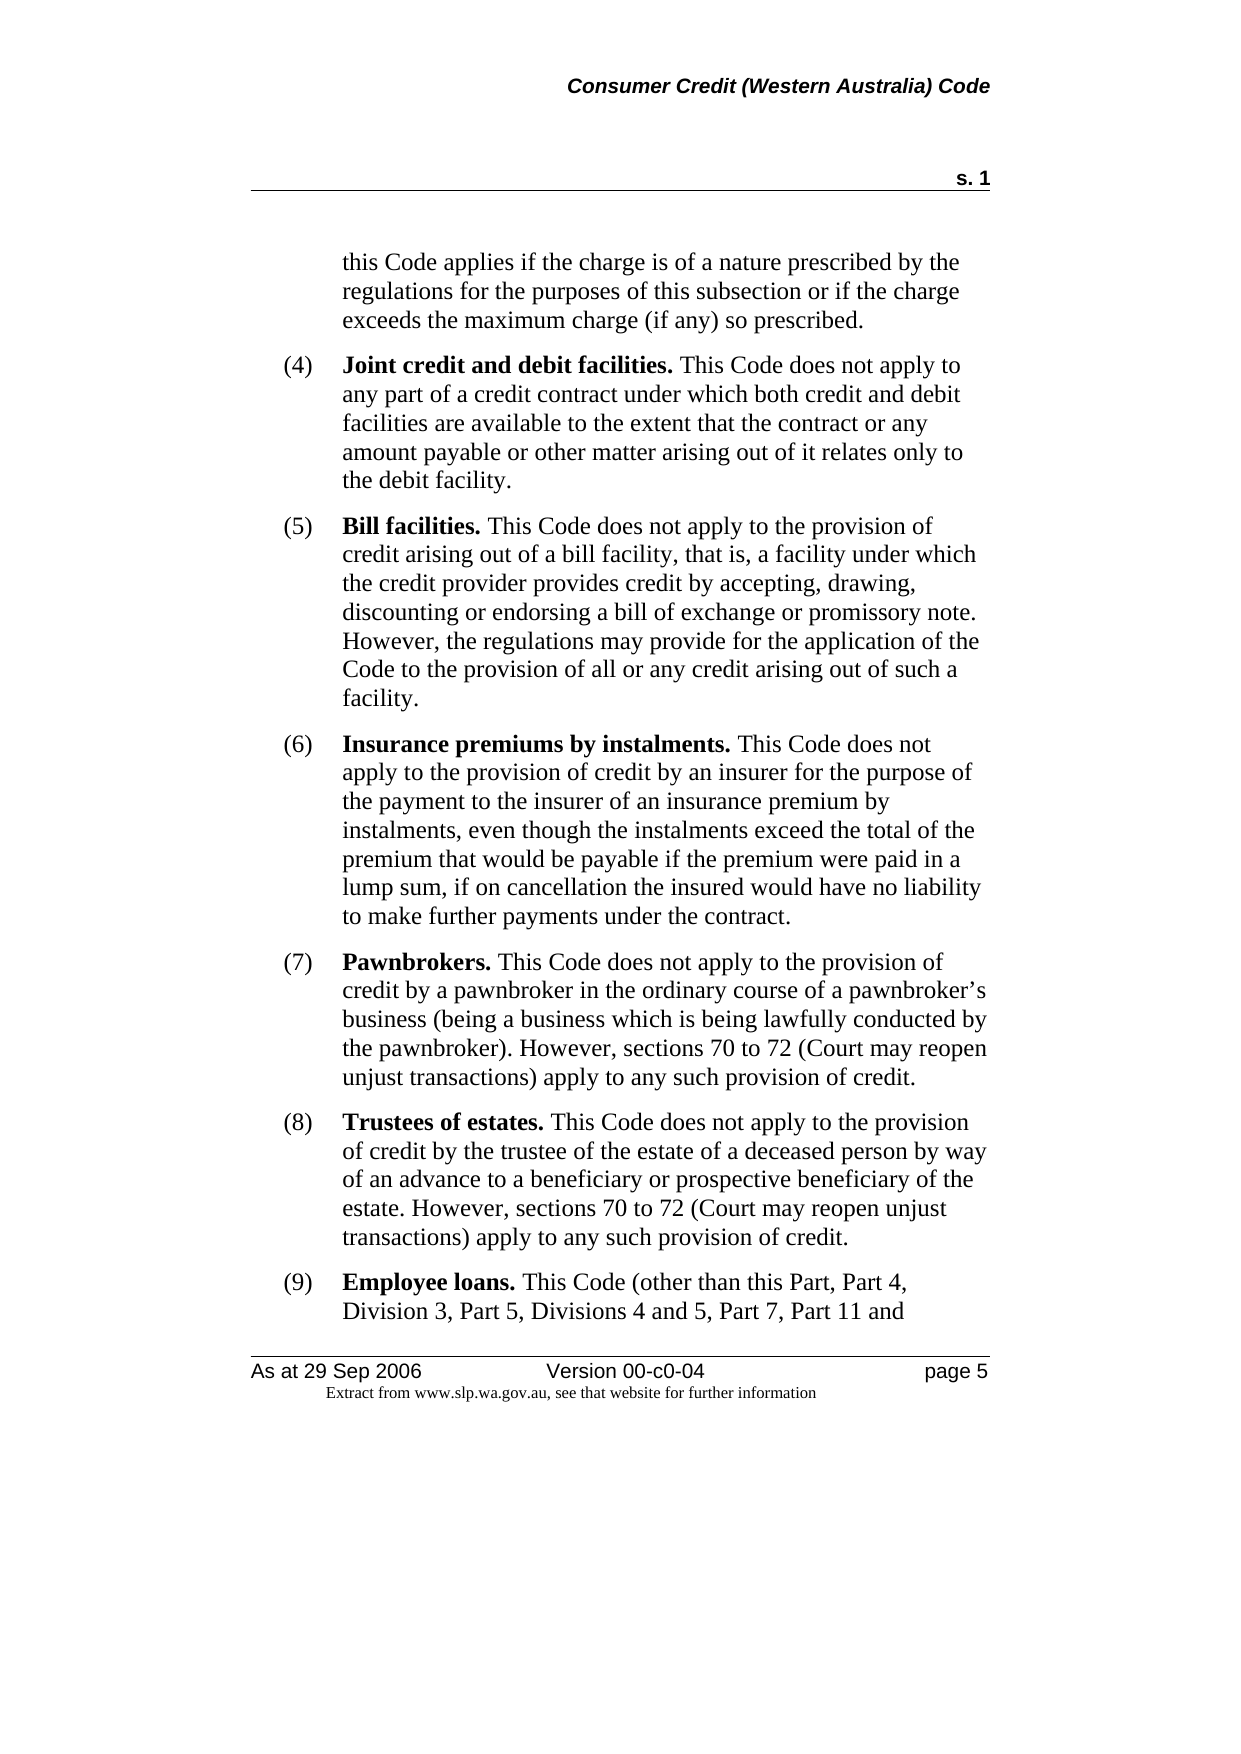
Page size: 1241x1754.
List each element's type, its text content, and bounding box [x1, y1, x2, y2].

text (6) Insurance premiums by instalments. This Code does not apply to the provision of credit by an insurer for the purpose of the payment to the insurer of an insurance premium by instalments, even though the instalments exceed the total of the premium that would be payable if the premium were paid in a lump sum, if on cancellation the insured would have no liability to make further payments under the contract. [251, 729, 990, 930]
text (4) Joint credit and debit facilities. This Code does not apply to any part of a credit contract under which both credit and debit facilities are available to the extent that the contract or any amount payable or other matter arising out of it relates only to the debit facility. [251, 350, 990, 494]
text (8) Trustees of estates. This Code does not apply to the provision of credit by the trustee of the estate of a deceased person by way of an advance to a beneficiary or prospective beneficiary of the estate. However, sections 70 to 72 (Court may reopen unjust transactions) apply to any such provision of credit. [251, 1107, 990, 1251]
text (5) Bill facilities. This Code does not apply to the provision of credit arising out of a bill facility, that is, a facility under which the credit provider provides credit by accepting, drawing, discounting or endorsing a bill of exchange or promissory note. However, the regulations may provide for the application of the Code to the provision of all or any credit arising out of such a facility. [251, 511, 990, 712]
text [251, 1267, 990, 1325]
text (7) Pawnbrokers. This Code does not apply to the provision of credit by a pawnbroker in the ordinary course of a pawnbroker’s business (being a business which is being lawfully conducted by the pawnbroker). However, sections 70 to 72 (Court may reopen unjust transactions) apply to any such provision of credit. [251, 947, 990, 1090]
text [251, 247, 990, 334]
